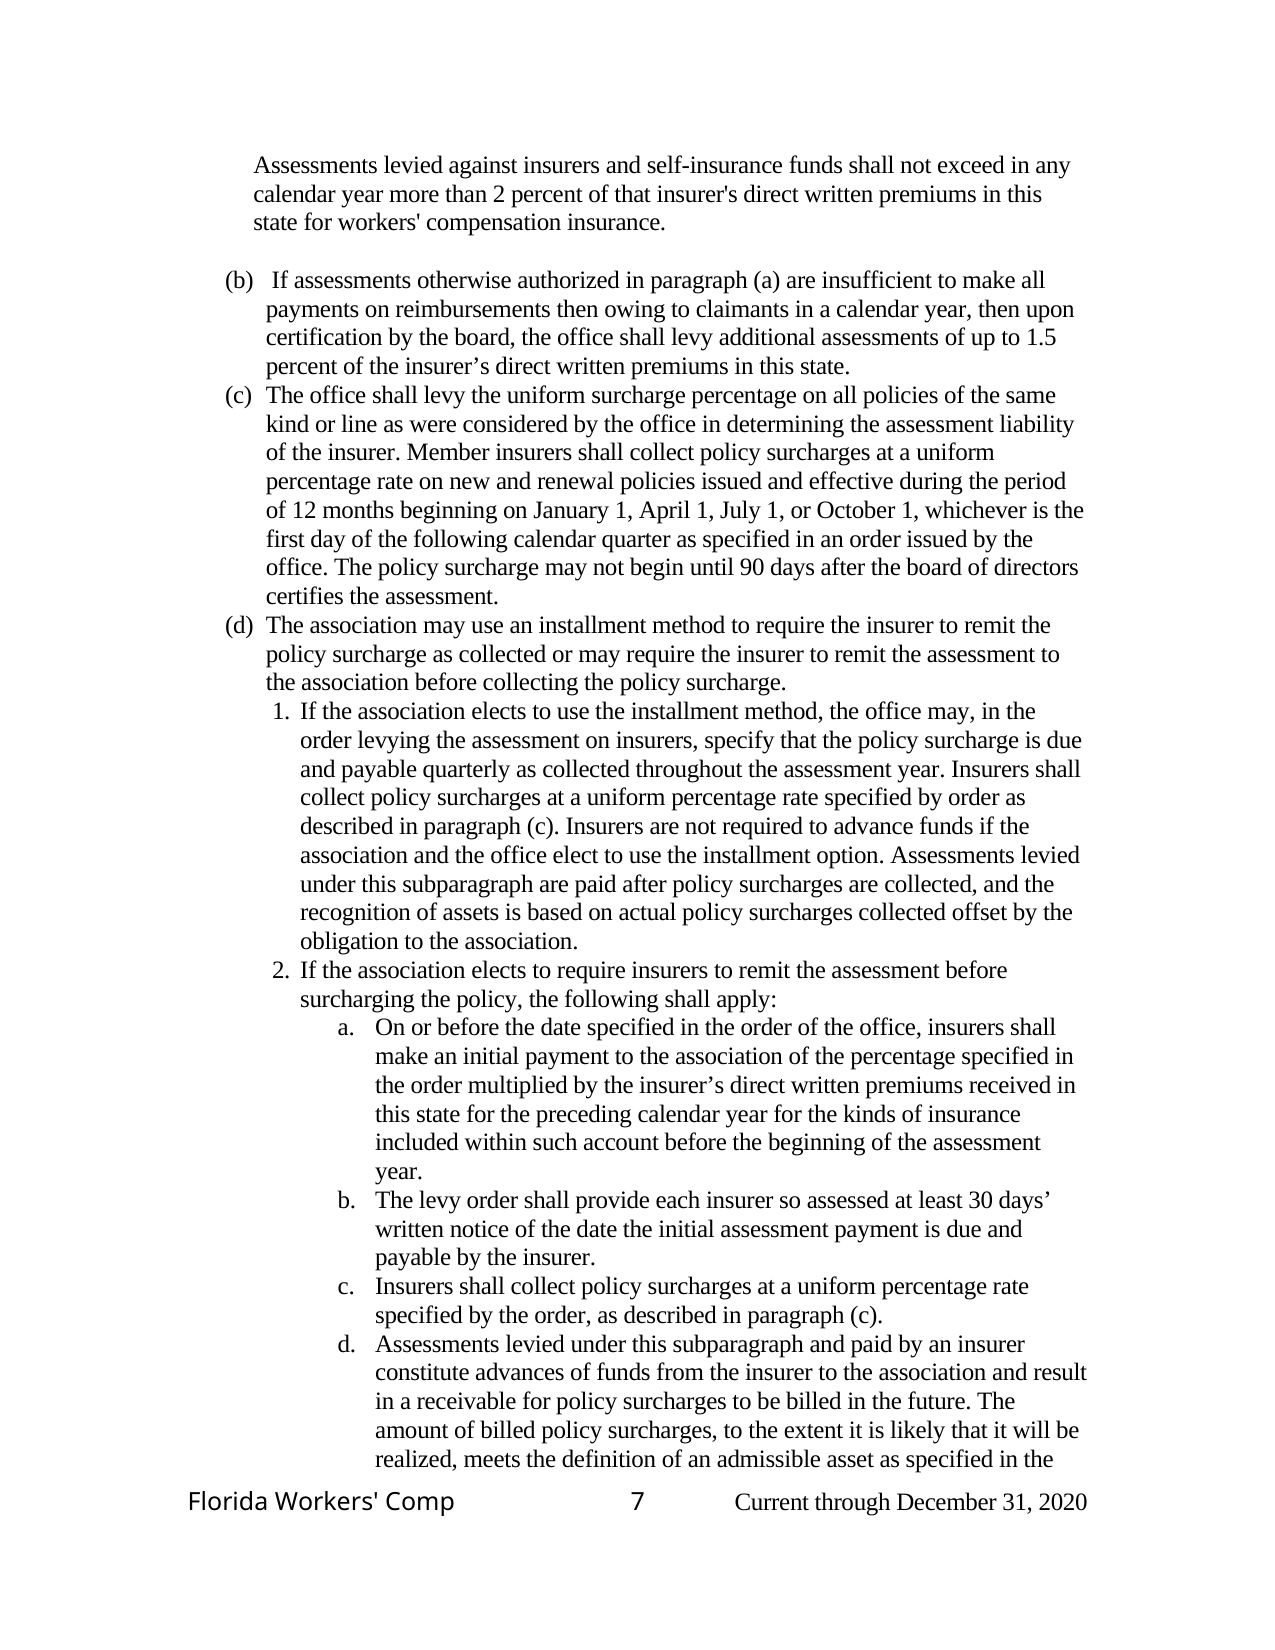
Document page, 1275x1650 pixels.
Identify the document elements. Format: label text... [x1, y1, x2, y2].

list If the association elects to use the installment method, the office may, in the order levying the assessment on insurers, specify that the policy surcharge is due and payable quarterly as collected throughout the assessment year. Insurers shall collect policy surcharges at a uniform percentage rate specified by order as described in paragraph (c). Insurers are not required to advance funds if the association and the office elect to use the installment option. Assessments levied under this subparagraph are paid after policy surcharges are collected, and the recognition of assets is based on actual policy surcharges collected offset by the obligation to the association. [272, 696, 1087, 955]
list The office shall levy the uniform surcharge percentage on all policies of the same kind or line as were considered by the office in determining the assessment liability of the insurer. Member insurers shall collect policy surcharges at a uniform percentage rate on new and renewal policies issued and effective during the period of 12 months beginning on January 1, April 1, July 1, or October 1, whichever is the first day of the following calendar quarter as specified in an order issued by the office. The policy surcharge may not begin until 90 days after the board of directors certifies the assessment. [225, 380, 1087, 610]
list If the association elects to require insurers to remit the assessment before surcharging the policy, the following shall apply: [272, 955, 1087, 1012]
list If assessments otherwise authorized in paragraph (a) are insufficient to make all payments on reimbursements then owing to claimants in a calendar year, then upon certification by the board, the office shall levy additional assessments of up to 1.5 percent of the insurer’s direct written premiums in this state. [225, 265, 1087, 380]
list Insurers shall collect policy surcharges at a uniform percentage rate specified by the order, as described in paragraph (c). [337, 1271, 1087, 1329]
list The levy order shall provide each insurer so assessed at least 30 days’ written notice of the date the initial assessment payment is due and payable by the insurer. [337, 1185, 1087, 1271]
list The association may use an installment method to require the insurer to remit the policy surcharge as collected or may require the insurer to remit the assessment to the association before collecting the policy surcharge. [225, 610, 1087, 696]
text Assessments levied against insurers and self-insurance funds shall not exceed in any calendar year more than 2 percent of that insurer's direct written premiums in this state for workers' compensation insurance. [253, 150, 1087, 236]
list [337, 1329, 1087, 1472]
list On or before the date specified in the order of the office, insurers shall make an initial payment to the association of the percentage specified in the order multiplied by the insurer’s direct written premiums received in this state for the preceding calendar year for the kinds of insurance included within such account before the beginning of the assessment year. [337, 1012, 1087, 1185]
